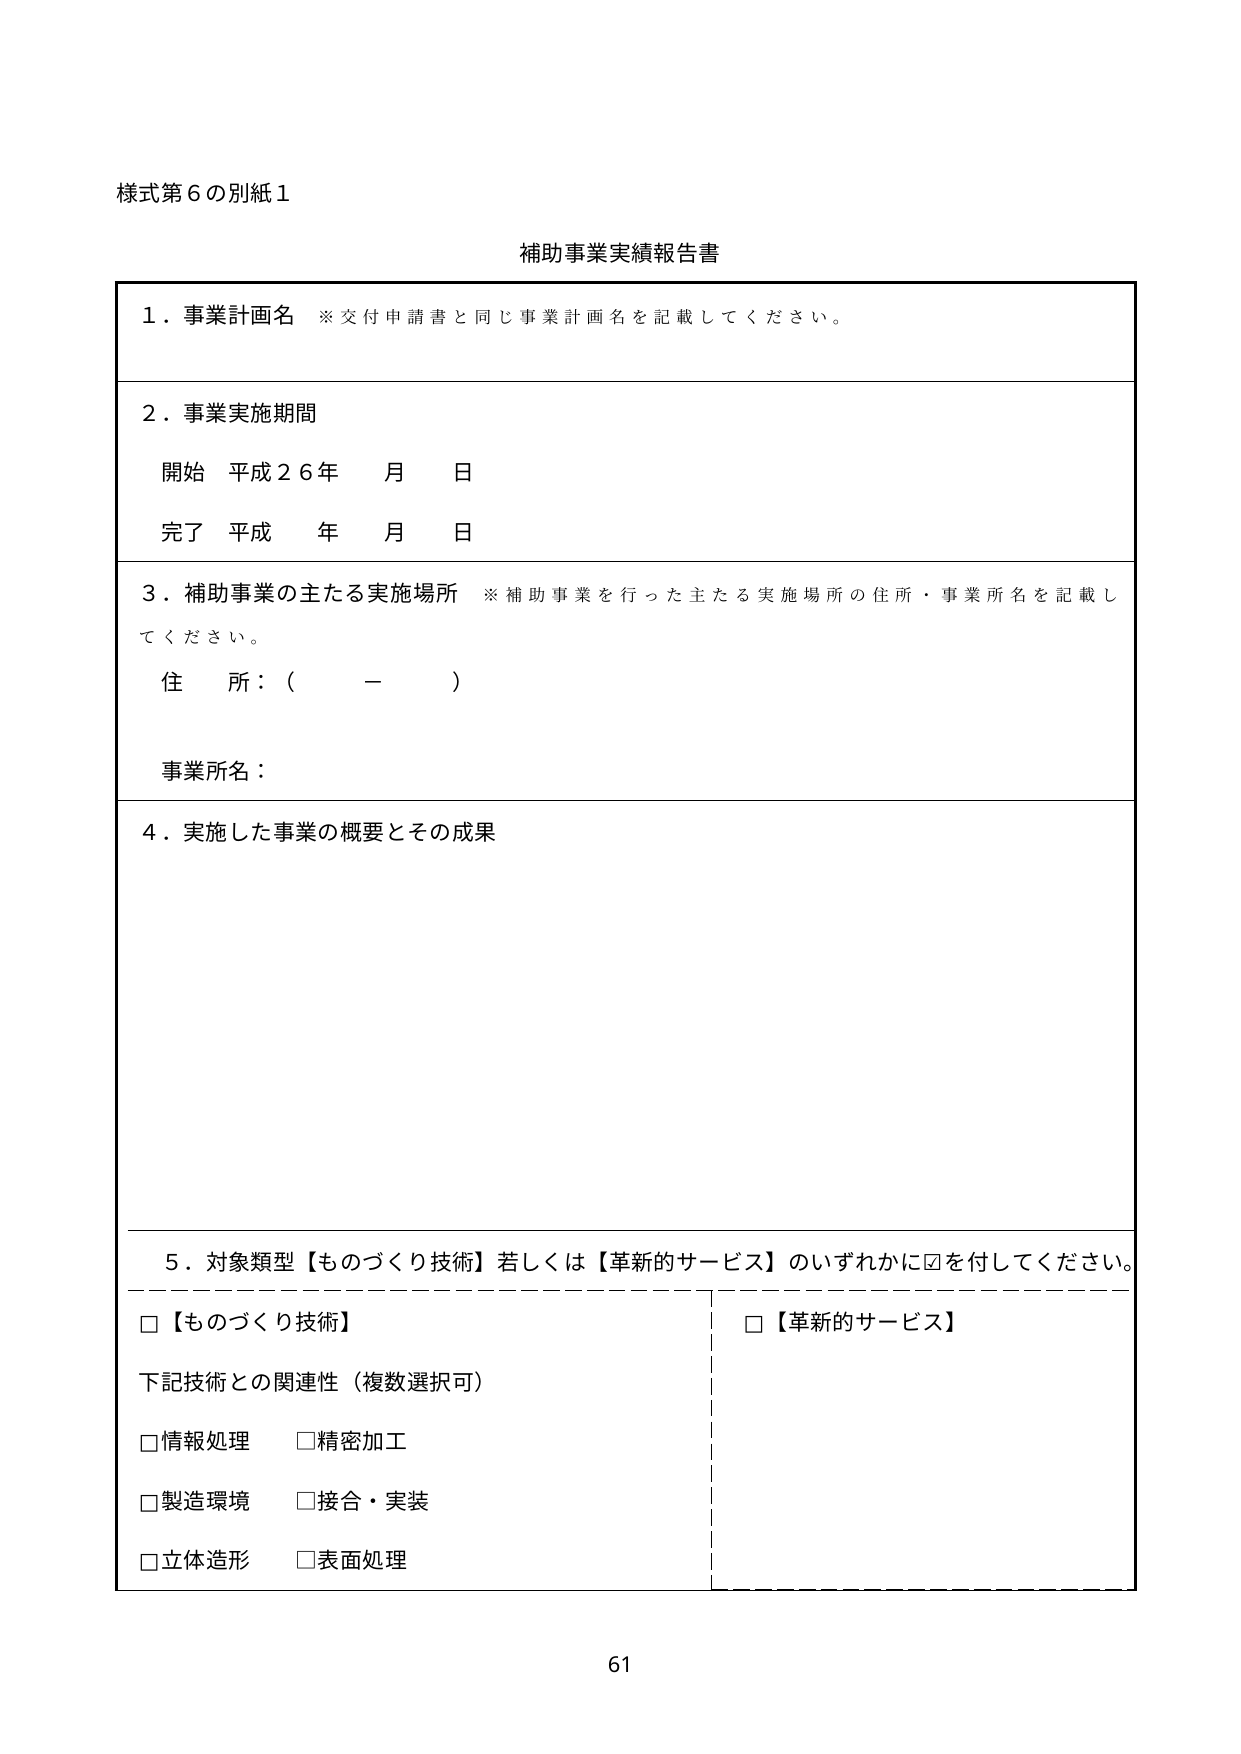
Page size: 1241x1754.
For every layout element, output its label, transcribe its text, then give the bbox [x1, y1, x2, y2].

text 補助事業実績報告書 [116, 222, 1124, 281]
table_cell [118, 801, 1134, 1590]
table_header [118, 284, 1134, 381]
text 様式第６の別紙１ [116, 162, 1124, 222]
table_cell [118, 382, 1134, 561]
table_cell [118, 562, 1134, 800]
